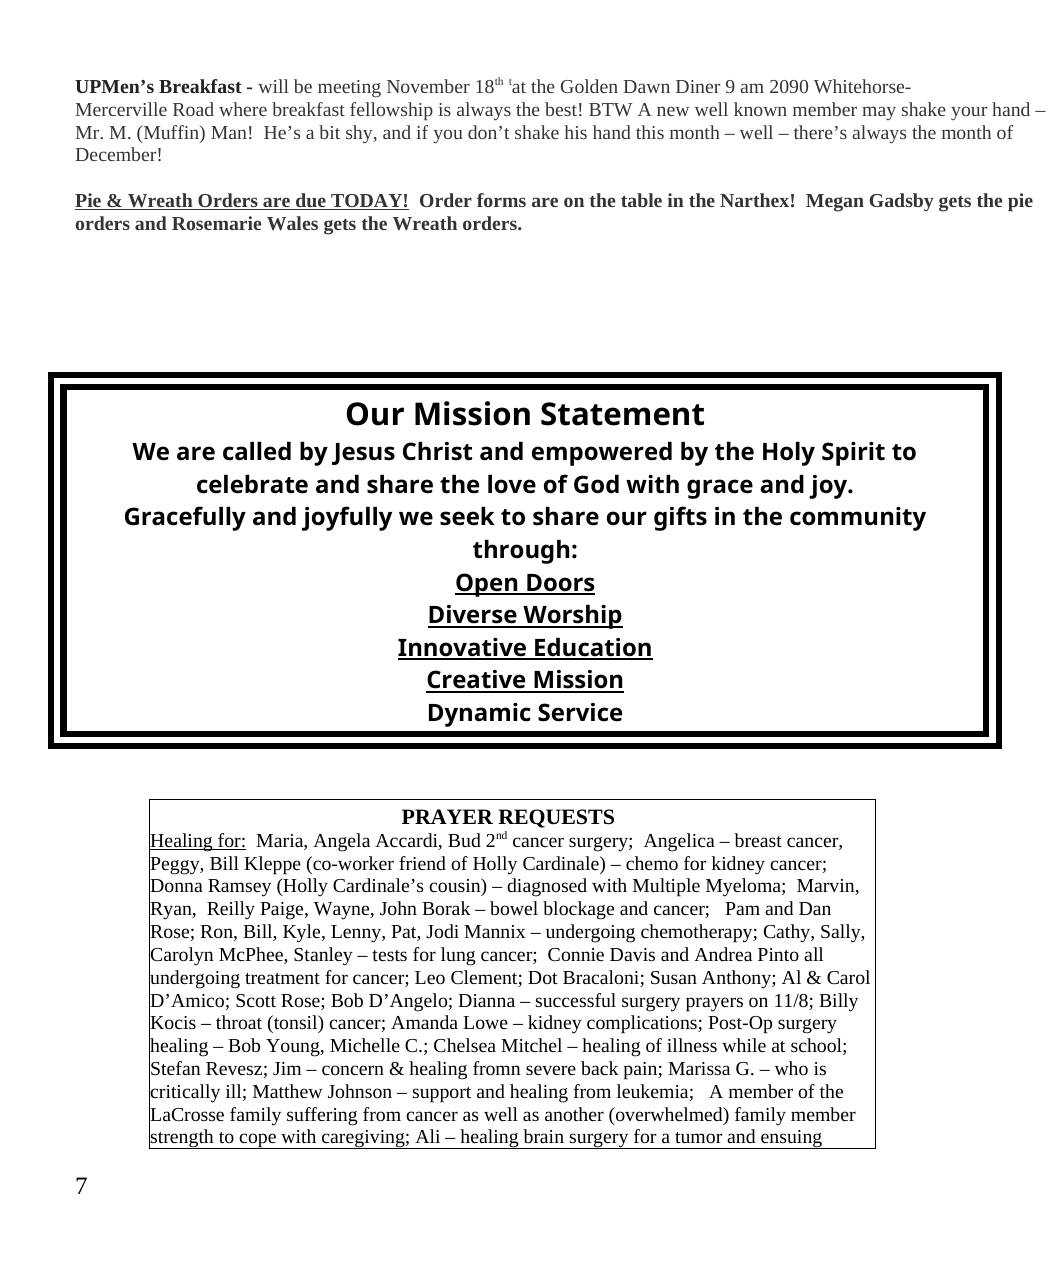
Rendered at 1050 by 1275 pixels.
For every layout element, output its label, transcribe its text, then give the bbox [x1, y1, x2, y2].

text Dynamic Service [54, 675, 996, 743]
text UPMen’s Breakfast - will be meeting November 18th tat the Golden Dawn Diner 9 am 2090 Whitehorse- [258, 75, 1050, 98]
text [150, 824, 875, 1148]
text Gracefully and joyfully we seek to share our gifts in the community through: [75, 500, 975, 565]
text Open Doors [75, 565, 975, 598]
text Our Mission Statement [54, 378, 996, 435]
text Diverse Worship [75, 598, 975, 631]
text PRAYER REQUESTS [150, 800, 875, 824]
text We are called by Jesus Christ and empowered by the Holy Spirit to celebrate and share the love of God with grace and joy. [75, 435, 975, 500]
text Mercerville Road where breakfast fellowship is always the best! BTW A new well known member may shake your hand – Mr. M. (Muffin) Man! He’s a bit shy, and if you don’t shake his hand this month – well – there’s always the month of December! [75, 98, 1050, 166]
text Innovative Education [75, 631, 975, 663]
text Pie & Wreath Orders are due TODAY! Order forms are on the table in the Narthex! Megan Gadsby gets the pie orders and Rosemarie Wales gets the Wreath orders. [75, 189, 1050, 235]
